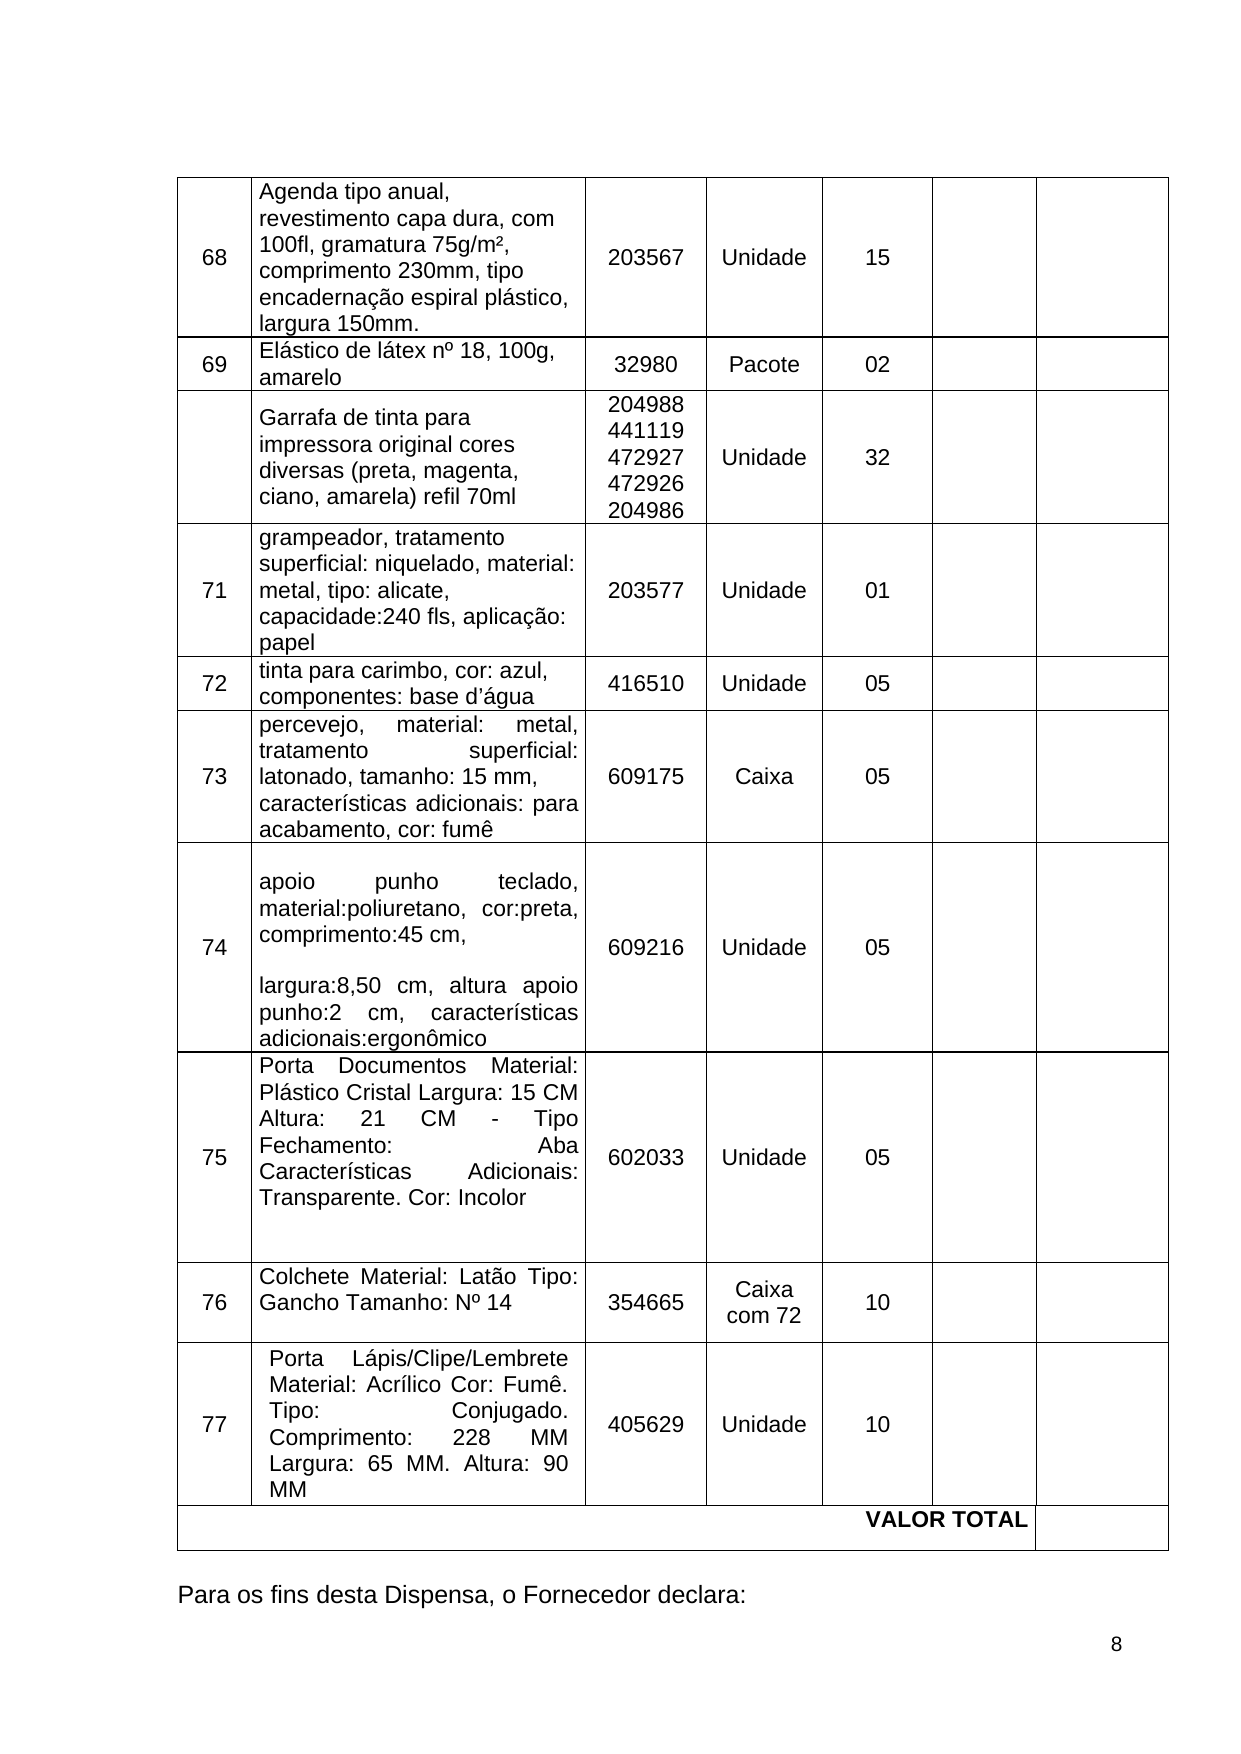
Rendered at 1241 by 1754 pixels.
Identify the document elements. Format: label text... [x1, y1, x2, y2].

table_cell 609216 [586, 843, 706, 1051]
table_cell percevejo, material: metal, tratamento superficial: latonado, tamanho: 15 mm, características adicionais: para acabamento, cor: fumê [252, 711, 585, 842]
table_cell 68 [178, 178, 251, 336]
table_cell [1037, 711, 1168, 842]
table_cell 71 [178, 524, 251, 656]
table_cell Colchete Material: Latão Tipo: Gancho Tamanho: Nº 14 [252, 1263, 585, 1342]
table_cell 354665 [586, 1263, 706, 1342]
table_cell Agenda tipo anual, revestimento capa dura, com 100fl, gramatura 75g/m², comprimento 230mm, tipo encadernação espiral plástico, largura 150mm. [252, 178, 585, 336]
table_cell Unidade [707, 657, 822, 709]
table_cell 602033 [586, 1053, 706, 1262]
table_cell 01 [823, 524, 932, 656]
table_cell [252, 1343, 585, 1504]
table_cell 02 [823, 338, 932, 390]
table_cell [933, 1343, 1036, 1504]
table_cell grampeador, tratamento superficial: niquelado, material: metal, tipo: alicate, capacidade:240 fls, aplicação: papel [252, 524, 585, 656]
table_cell 204988 441119 472927 472926 204986 [586, 391, 706, 523]
table_cell 73 [178, 711, 251, 842]
table_cell 69 [178, 338, 251, 390]
table_cell 76 [178, 1263, 251, 1342]
table_cell Caixa com 72 [707, 1263, 822, 1342]
table_cell Unidade [707, 1343, 822, 1504]
table_cell [933, 843, 1036, 1051]
table_cell 416510 [586, 657, 706, 709]
table_cell [1037, 1343, 1168, 1504]
table_cell Unidade [707, 391, 822, 523]
table_cell [933, 657, 1036, 709]
table_cell Porta Documentos Material: Plástico Cristal Largura: 15 CM Altura: 21 CM - Tipo Fechamento: Aba Características Adicionais: Transparente. Cor: Incolor [252, 1053, 585, 1262]
table_cell 05 [823, 1053, 932, 1262]
table_cell [178, 391, 251, 523]
table_cell 609175 [586, 711, 706, 842]
table_cell [1037, 524, 1168, 656]
table_cell VALOR TOTAL [178, 1506, 1035, 1550]
table_cell 05 [823, 843, 932, 1051]
table_cell 72 [178, 657, 251, 709]
table_cell Unidade [707, 843, 822, 1051]
table_cell [1037, 391, 1168, 523]
table_cell [933, 1053, 1036, 1262]
table_cell 15 [823, 178, 932, 336]
table_cell [1037, 843, 1168, 1051]
table_cell 32 [823, 391, 932, 523]
table_cell Unidade [707, 524, 822, 656]
table_cell [933, 1263, 1036, 1342]
table_cell 05 [823, 657, 932, 709]
table_cell Caixa [707, 711, 822, 842]
table_cell [933, 524, 1036, 656]
table_cell [1037, 338, 1168, 390]
table_cell 10 [823, 1343, 932, 1504]
table_cell 405629 [586, 1343, 706, 1504]
table_cell [933, 391, 1036, 523]
table_cell [1037, 1053, 1168, 1262]
table_cell Pacote [707, 338, 822, 390]
table_cell [1037, 657, 1168, 709]
table_cell Garrafa de tinta para impressora original cores diversas (preta, magenta, ciano, amarela) refil 70ml [252, 391, 585, 523]
table_cell Elástico de látex nº 18, 100g, amarelo [252, 338, 585, 390]
table_cell 75 [178, 1053, 251, 1262]
table_cell [1037, 178, 1168, 336]
table_cell 203577 [586, 524, 706, 656]
table_cell tinta para carimbo, cor: azul, componentes: base d’água [252, 657, 585, 709]
table_cell apoio punho teclado, material:poliuretano, cor:preta, comprimento:45 cm, largura:8,50 cm, altura apoio punho:2 cm, características adicionais:ergonômico [252, 843, 585, 1051]
table_cell Unidade [707, 1053, 822, 1262]
table_cell 203567 [586, 178, 706, 336]
table_cell 05 [823, 711, 932, 842]
table_cell 32980 [586, 338, 706, 390]
table_cell [1037, 1263, 1168, 1342]
table_cell [933, 178, 1036, 336]
table_cell 77 [178, 1343, 251, 1504]
table_cell 74 [178, 843, 251, 1051]
table_cell 10 [823, 1263, 932, 1342]
table_cell [933, 338, 1036, 390]
table_cell [933, 711, 1036, 842]
text Para os fins desta Dispensa, o Fornecedor declara: [177, 1579, 1122, 1608]
table_cell [1036, 1506, 1168, 1550]
table_cell Unidade [707, 178, 822, 336]
